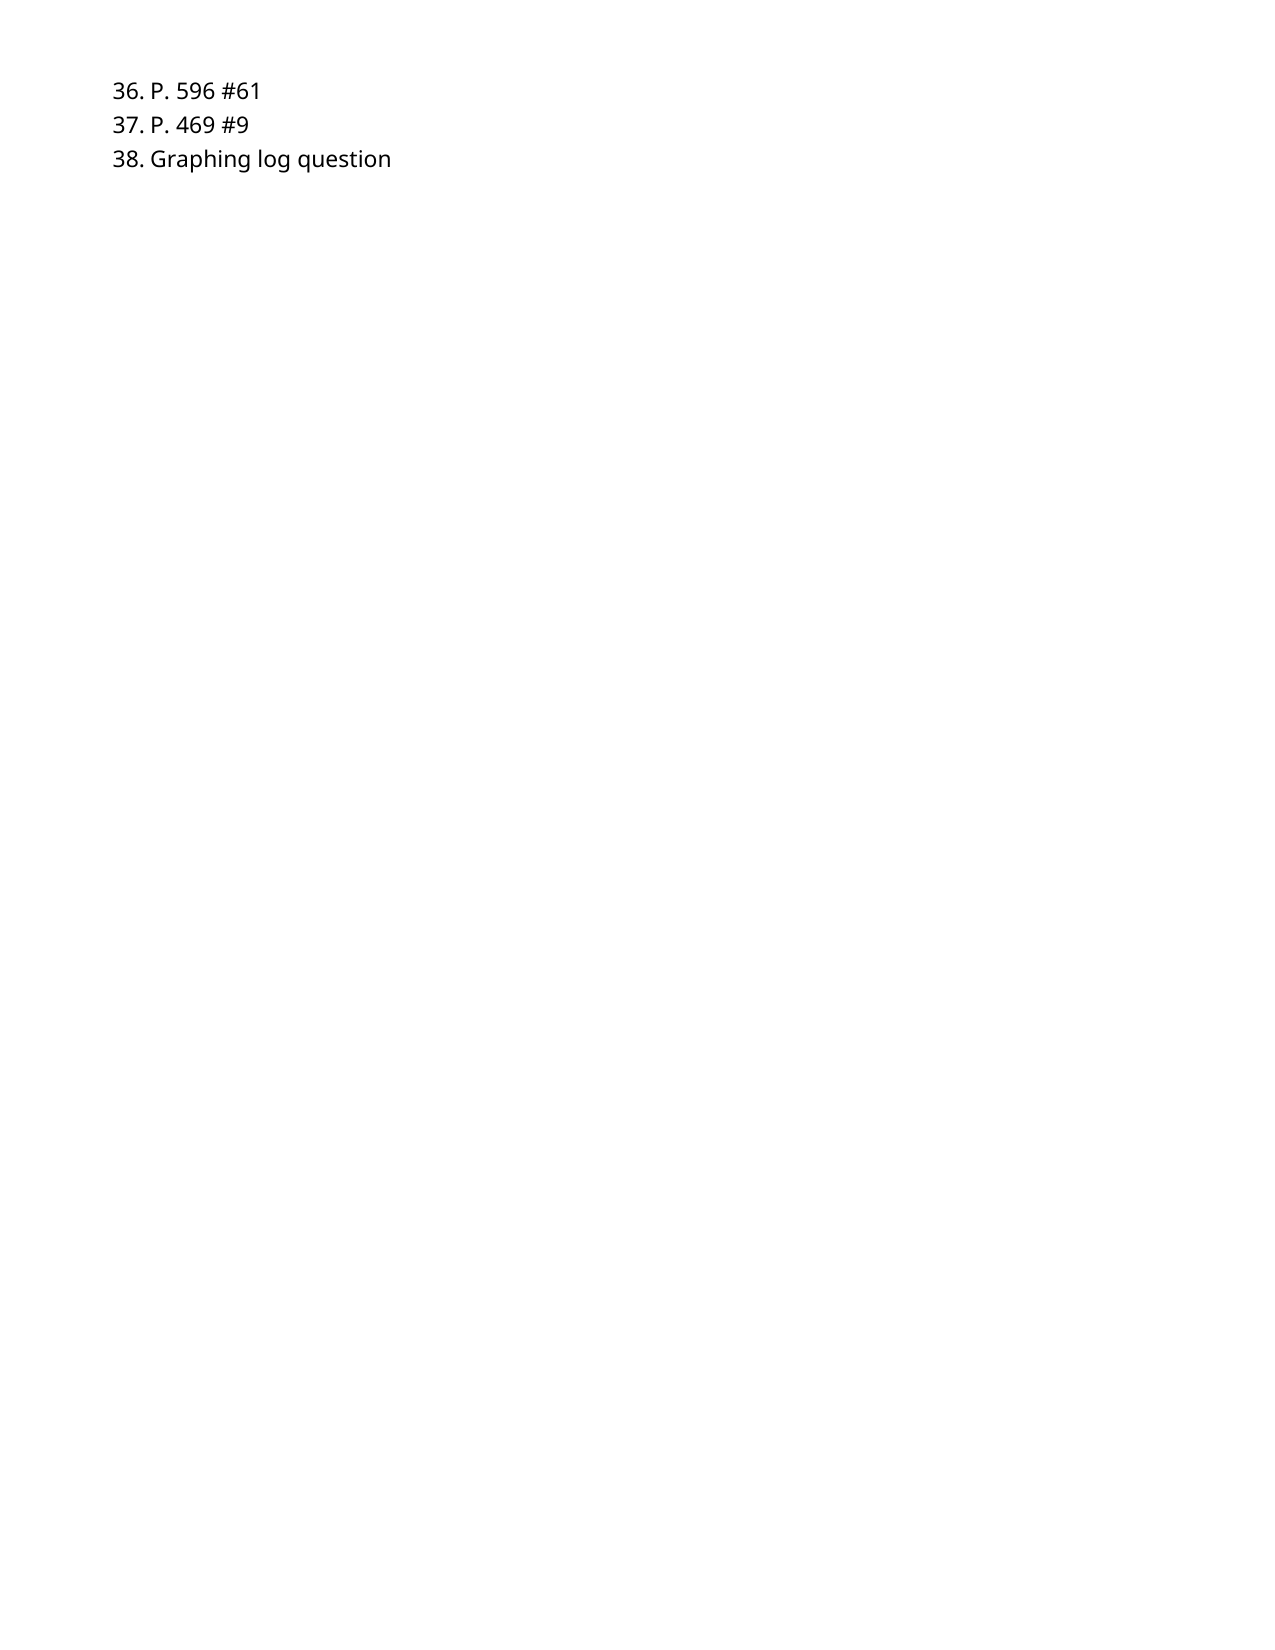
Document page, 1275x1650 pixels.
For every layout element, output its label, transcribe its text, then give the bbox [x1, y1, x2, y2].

list P. 596 #61 [112, 75, 1200, 106]
list Graphing log question [112, 142, 1200, 174]
list P. 469 #9 [112, 109, 1200, 140]
